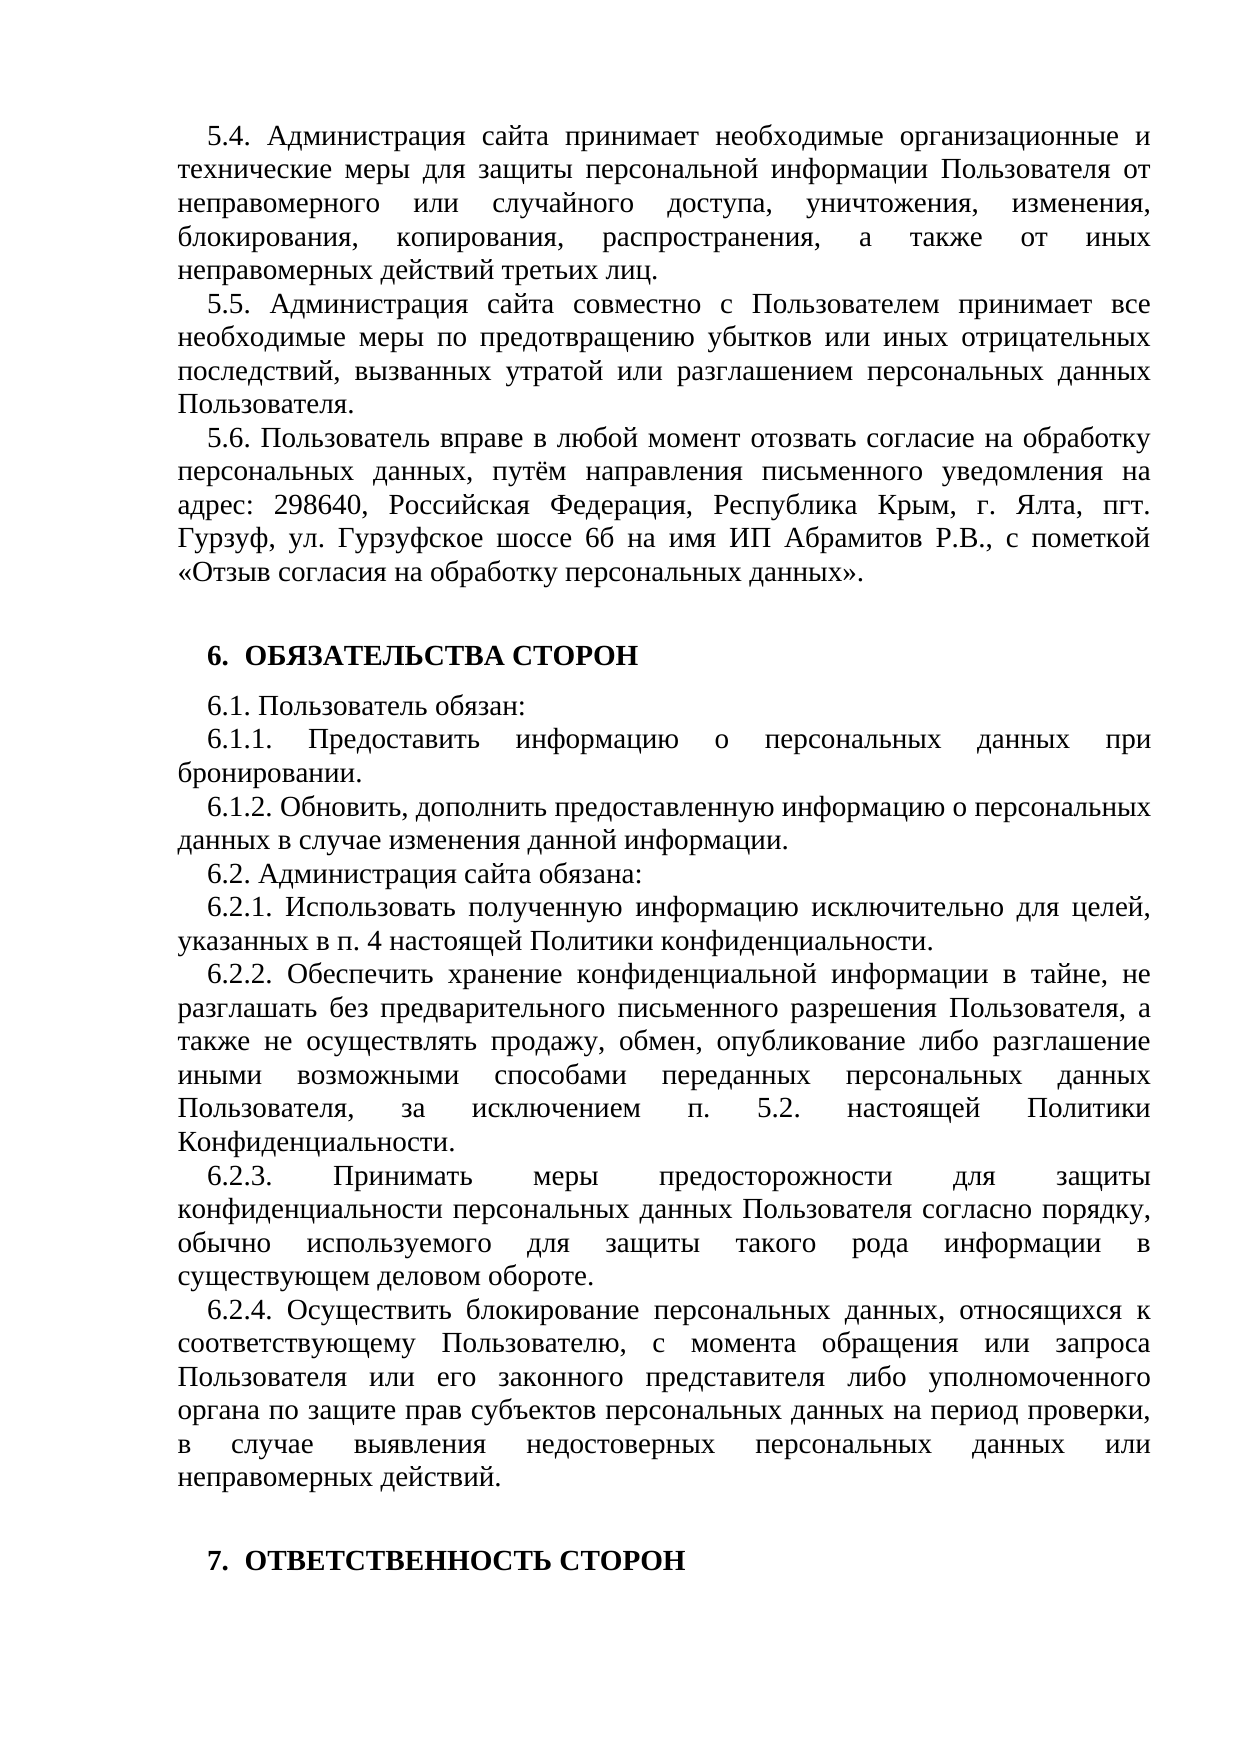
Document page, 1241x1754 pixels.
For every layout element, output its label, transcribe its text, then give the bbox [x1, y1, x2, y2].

text 6.1. Пользователь обязан: [177, 688, 1152, 722]
text 6.2. Администрация сайта обязана: [177, 856, 1152, 889]
text 6.2.1. Использовать полученную информацию исключительно для целей, указанных в п. 4 настоящей Политики конфиденциальности. [177, 889, 1152, 956]
text 6.1.2. Обновить, дополнить предоставленную информацию о персональных данных в случае изменения данной информации. [177, 789, 1152, 856]
text 5.5. Администрация сайта совместно с Пользователем принимает все необходимые меры по предотвращению убытков или иных отрицательных последствий, вызванных утратой или разглашением персональных данных Пользователя. [177, 286, 1152, 420]
text 6.2.2. Обеспечить хранение конфиденциальной информации в тайне, не разглашать без предварительного письменного разрешения Пользователя, а также не осуществлять продажу, обмен, опубликование либо разглашение иными возможными способами переданных персональных данных Пользователя, за исключением п. 5.2. настоящей Политики Конфиденциальности. [177, 956, 1152, 1158]
list ОБЯЗАТЕЛЬСТВА СТОРОН [207, 638, 1152, 671]
text 5.4. Администрация сайта принимает необходимые организационные и технические меры для защиты персональной информации Пользователя от неправомерного или случайного доступа, уничтожения, изменения, блокирования, копирования, распространения, а также от иных неправомерных действий третьих лиц. [177, 118, 1152, 286]
text 5.6. Пользователь вправе в любой момент отозвать согласие на обработку персональных данных, путём направления письменного уведомления на адрес: 298640, Российская Федерация, Республика Крым, г. Ялта, пгт. Гурзуф, ул. Гурзуфское шоссе 6б на имя ИП Абрамитов Р.В., с пометкой «Отзыв согласия на обработку персональных данных». [177, 420, 1152, 588]
list ОТВЕТСТВЕННОСТЬ СТОРОН [207, 1543, 1152, 1577]
text 6.2.4. Осуществить блокирование персональных данных, относящихся к соответствующему Пользователю, с момента обращения или запроса Пользователя или его законного представителя либо уполномоченного органа по защите прав субъектов персональных данных на период проверки, в случае выявления недостоверных персональных данных или неправомерных действий. [177, 1292, 1152, 1493]
text 6.1.1. Предоставить информацию о персональных данных при бронировании. [177, 722, 1152, 789]
text 6.2.3. Принимать меры предосторожности для защиты конфиденциальности персональных данных Пользователя согласно порядку, обычно используемого для защиты такого рода информации в существующем деловом обороте. [177, 1158, 1152, 1292]
